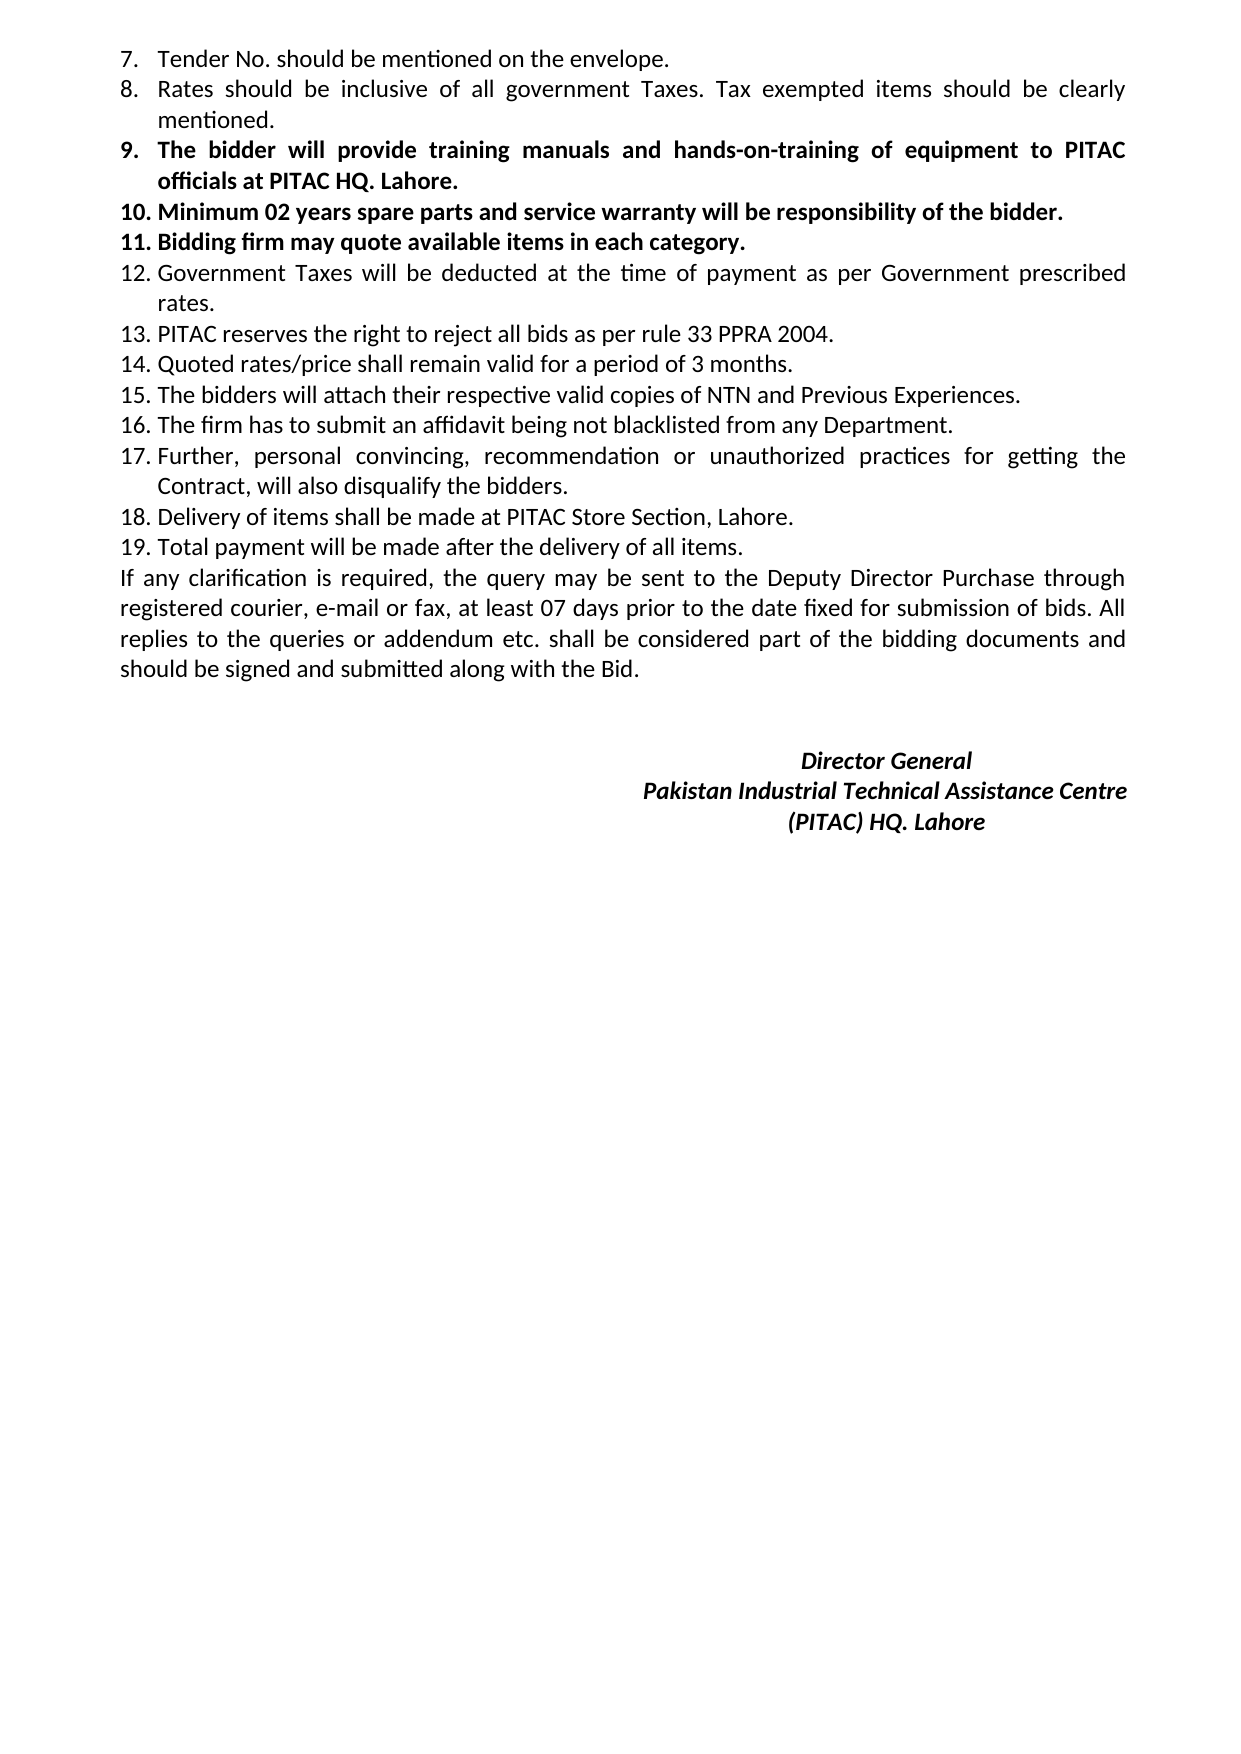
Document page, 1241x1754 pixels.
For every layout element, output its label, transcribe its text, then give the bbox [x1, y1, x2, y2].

list Bidding firm may quote available items in each category. [120, 226, 1128, 257]
list Total payment will be made after the delivery of all items. [120, 531, 1128, 562]
text Director General [570, 745, 1128, 776]
text If any clarification is required, the query may be sent to the Deputy Director Purchase through registered courier, e-mail or fax, at least 07 days prior to the date fixed for submission of bids. All replies to the queries or addendum etc. shall be considered part of the bidding documents and should be signed and submitted along with the Bid. [120, 562, 1128, 684]
list Government Taxes will be deducted at the time of payment as per Government prescribed rates. [120, 257, 1128, 318]
list Further, personal convincing, recommendation or unauthorized practices for getting the Contract, will also disqualify the bidders. [120, 440, 1128, 501]
list Quoted rates/price shall remain valid for a period of 3 months. [120, 348, 1128, 379]
list Delivery of items shall be made at PITAC Store Section, Lahore. [120, 501, 1128, 531]
list The firm has to submit an affidavit being not blacklisted from any Department. [120, 409, 1128, 440]
list PITAC reserves the right to reject all bids as per rule 33 PPRA 2004. [120, 318, 1128, 348]
list The bidder will provide training manuals and hands-on-training of equipment to PITAC officials at PITAC HQ. Lahore. [120, 134, 1128, 196]
text Pakistan Industrial Technical Assistance Centre [120, 776, 1128, 806]
text (PITAC) HQ. Lahore [570, 806, 1128, 837]
list Minimum 02 years spare parts and service warranty will be responsibility of the bidder. [120, 196, 1128, 226]
list The bidders will attach their respective valid copies of NTN and Previous Experiences. [120, 379, 1128, 409]
list Tender No. should be mentioned on the envelope. [120, 43, 1128, 73]
list Rates should be inclusive of all government Taxes. Tax exempted items should be clearly mentioned. [120, 73, 1128, 134]
